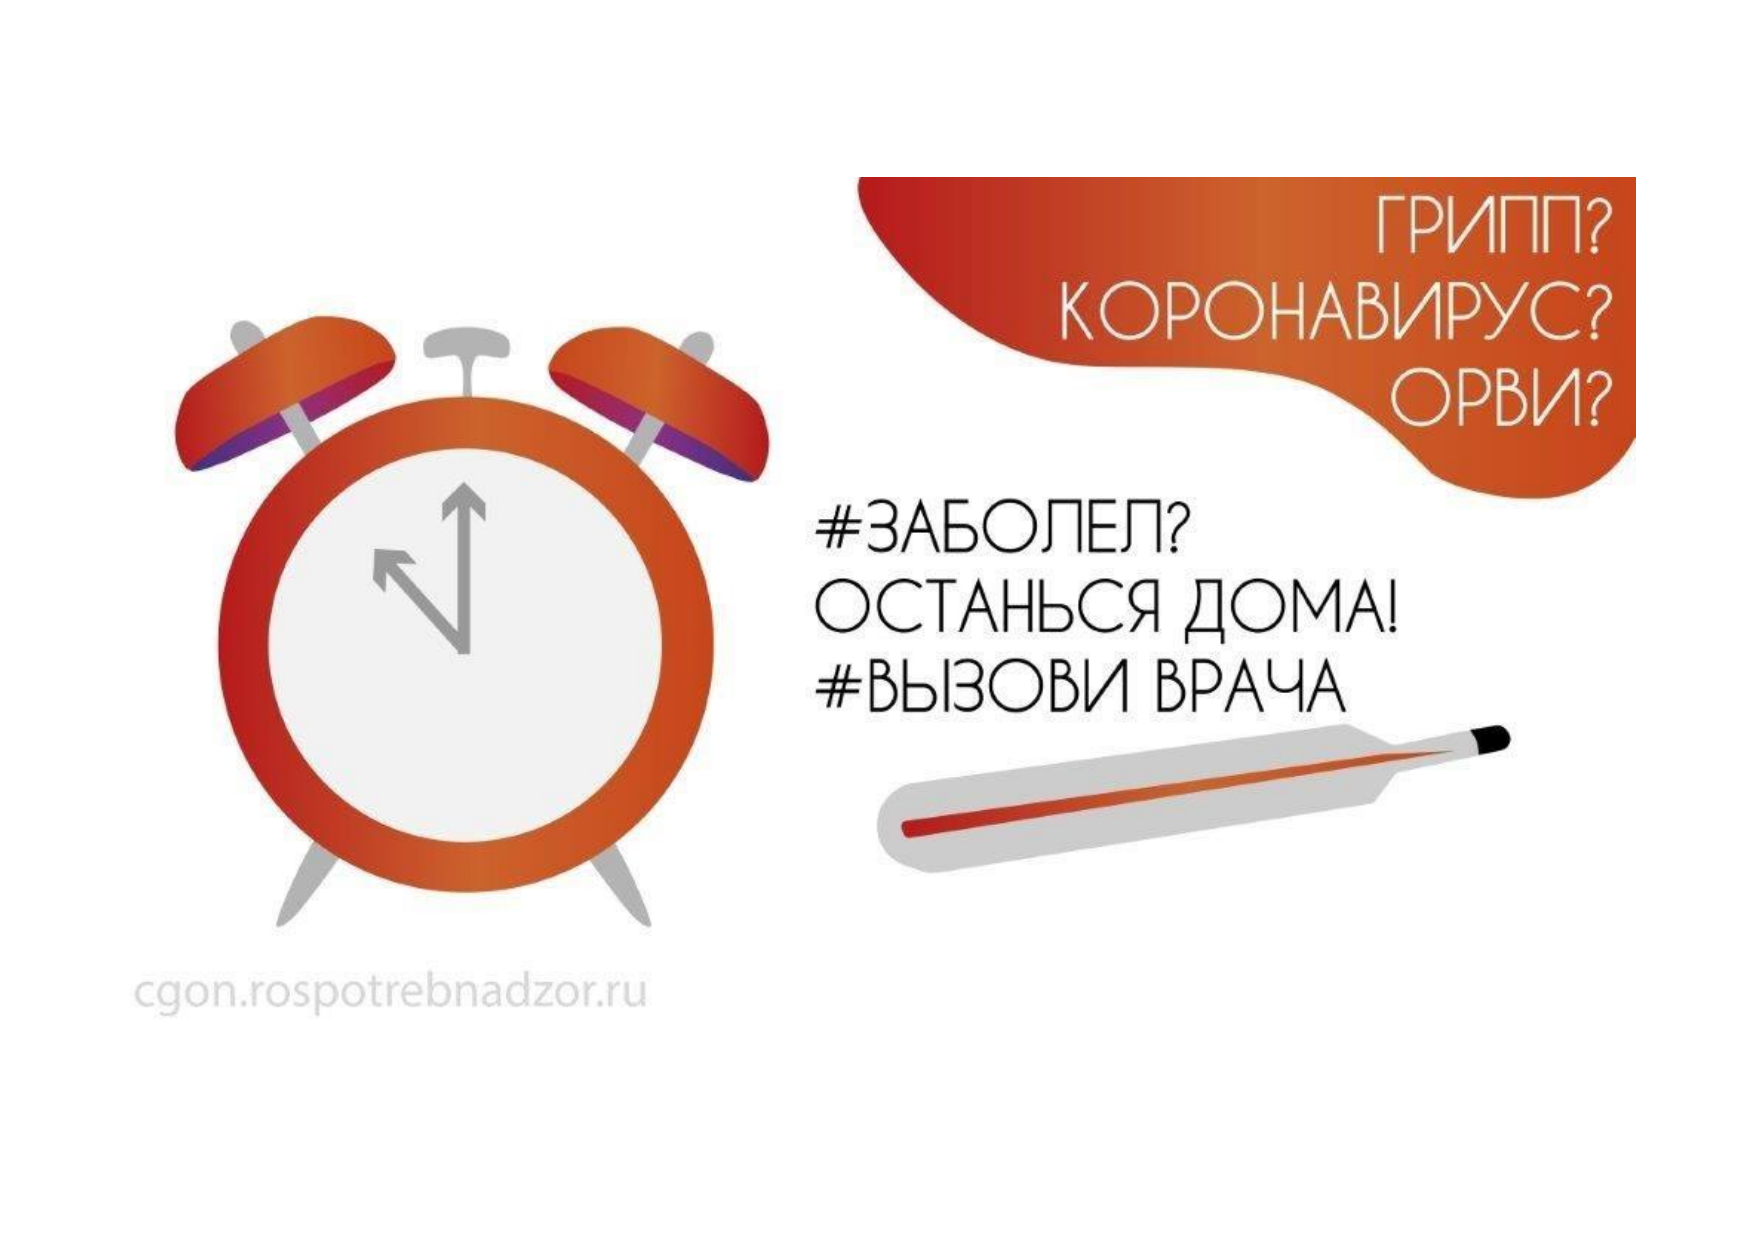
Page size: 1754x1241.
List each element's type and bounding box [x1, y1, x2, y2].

picture [118, 177, 1636, 1031]
